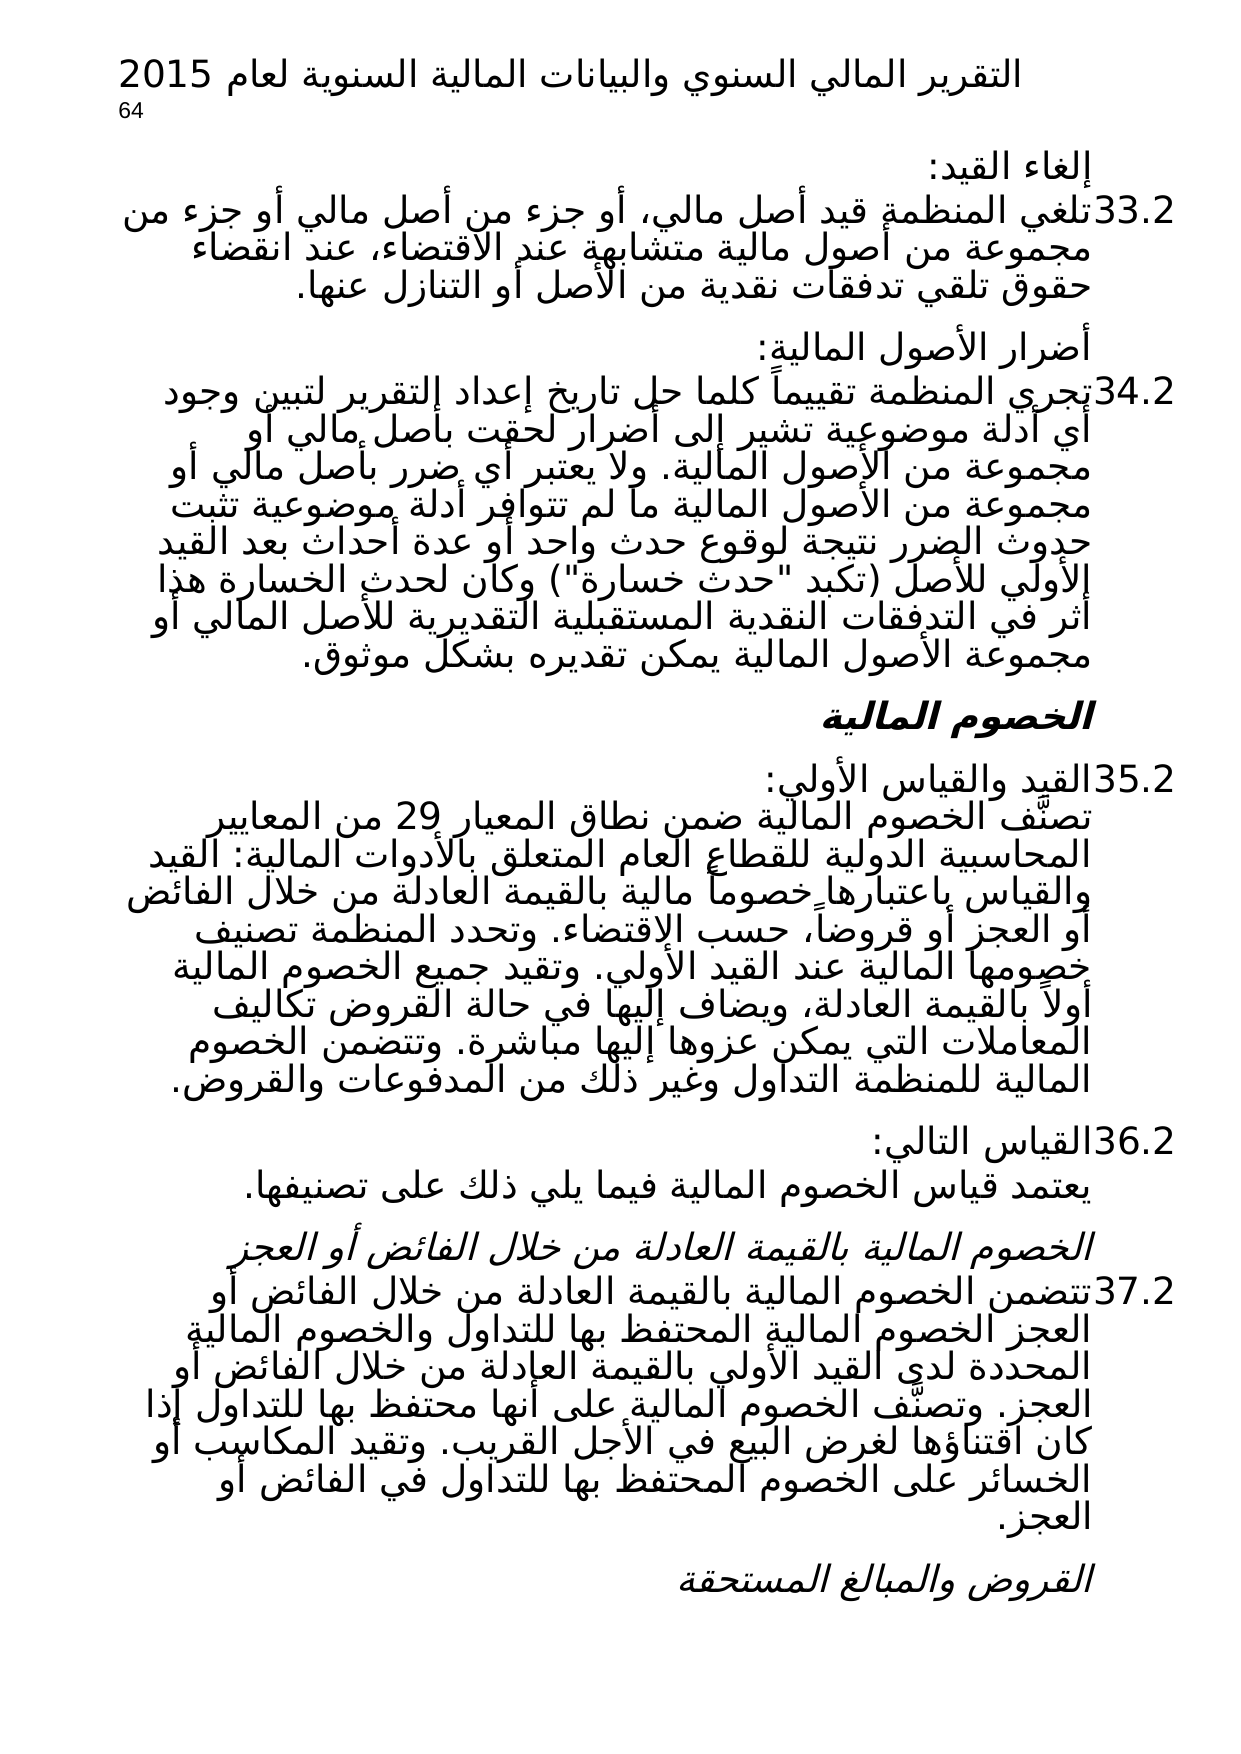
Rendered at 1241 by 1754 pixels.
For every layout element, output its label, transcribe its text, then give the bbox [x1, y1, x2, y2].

list تجري المنظمة تقييماً كلما حل تاريخ إعداد التقرير لتبين وجود أي أدلة موضوعية تشير إلى أضرار لحقت بأصل مالي أو مجموعة من الأصول المالية. ولا يعتبر أي ضرر بأصل مالي أو مجموعة من الأصول المالية ما لم تتوافر أدلة موضوعية تثبت حدوث الضرر نتيجة لوقوع حدث واحد أو عدة أحداث بعد القيد الأولي للأصل (تكبد "حدث خسارة") وكان لحدث الخسارة هذا أثر في التدفقات النقدية المستقبلية التقديرية للأصل المالي أو مجموعة الأصول المالية يمكن تقديره بشكل موثوق. [118, 374, 1093, 674]
text أضرار الأصول المالية: [118, 331, 1092, 368]
text القروض والمبالغ المستحقة [118, 1562, 1092, 1599]
text تصنَّف الخصوم المالية ضمن نطاق المعيار 29 من المعايير المحاسبية الدولية للقطاع العام المتعلق بالأدوات المالية: القيد والقياس باعتبارها خصوماً مالية بالقيمة العادلة من خلال الفائض أو العجز أو قروضاً، حسب الاقتضاء. وتحدد المنظمة تصنيف خصومها المالية عند القيد الأولي. وتقيد جميع الخصوم المالية أولاً بالقيمة العادلة، ويضاف إليها في حالة القروض تكاليف المعاملات التي يمكن عزوها إليها مباشرة. وتتضمن الخصوم المالية للمنظمة التداول وغير ذلك من المدفوعات والقروض. [118, 799, 1093, 1099]
list تلغي المنظمة قيد أصل مالي، أو جزء من أصل مالي أو جزء من مجموعة من أصول مالية متشابهة عند الاقتضاء، عند انقضاء حقوق تلقي تدفقات نقدية من الأصل أو التنازل عنها. [118, 193, 1093, 306]
list القياس التالي: [118, 1124, 1093, 1162]
text يعتمد قياس الخصوم المالية فيما يلي ذلك على تصنيفها. [118, 1168, 1093, 1206]
text الخصوم المالية [118, 699, 1092, 737]
list تتضمن الخصوم المالية بالقيمة العادلة من خلال الفائض أو العجز الخصوم المالية المحتفظ بها للتداول والخصوم المالية المحددة لدى القيد الأولي بالقيمة العادلة من خلال الفائض أو العجز. وتصنَّف الخصوم المالية على أنها محتفظ بها للتداول إذا كان اقتناؤها لغرض البيع في الأجل القريب. وتقيد المكاسب أو الخسائر على الخصوم المحتفظ بها للتداول في الفائض أو العجز. [118, 1274, 1093, 1537]
list القيد والقياس الأولي: [118, 762, 1093, 799]
text الخصوم المالية بالقيمة العادلة من خلال الفائض أو العجز [118, 1231, 1092, 1268]
text إلغاء القيد: [118, 149, 1092, 187]
